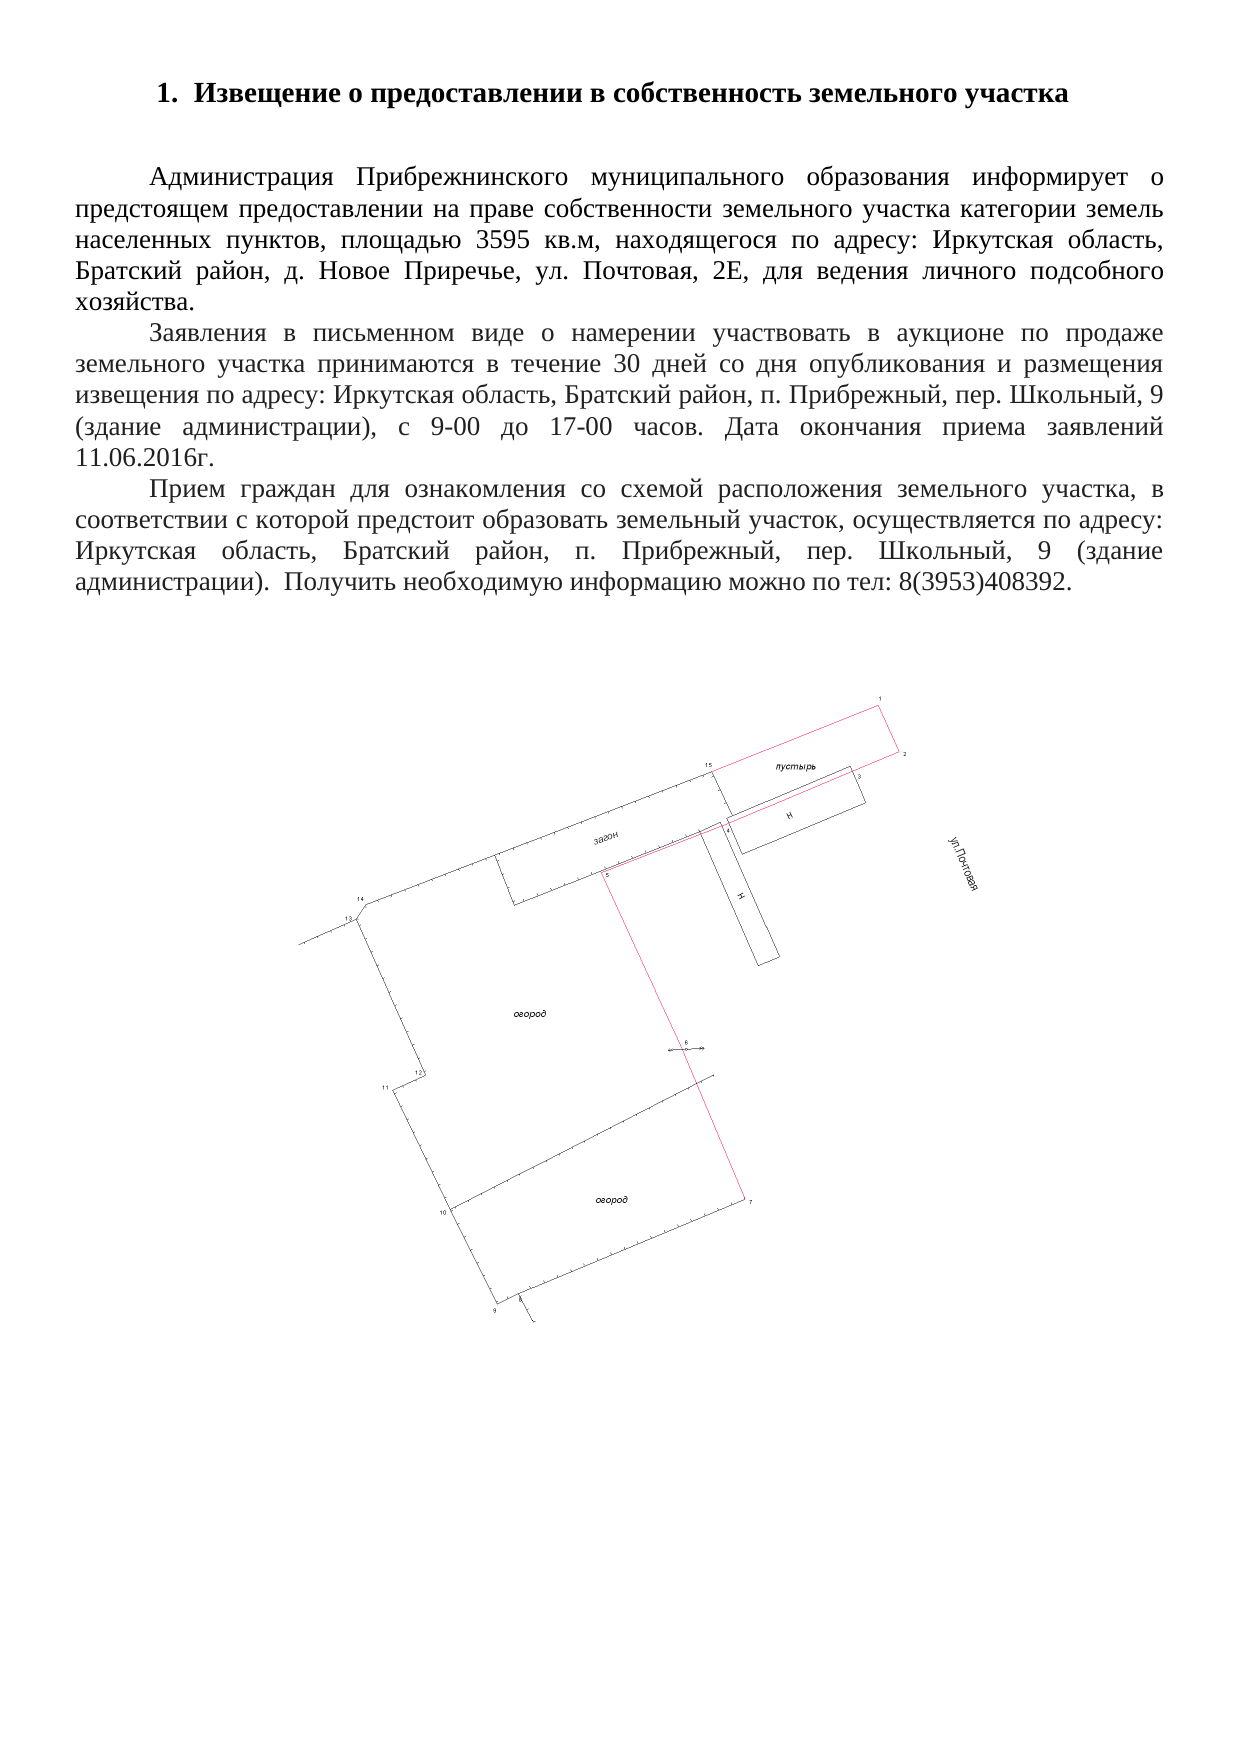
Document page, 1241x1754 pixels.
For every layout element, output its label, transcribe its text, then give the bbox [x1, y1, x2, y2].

text Прием граждан для ознакомления со схемой расположения земельного участка, в соответствии с которой предстоит образовать земельный участок, осуществляется по адресу: Иркутская область, Братский район, п. Прибрежный, пер. Школьный, 9 (здание администрации). Получить необходимую информацию можно по тел: 8(3953)408392. [75, 472, 1165, 597]
picture [298, 657, 1000, 1326]
list Извещение о предоставлении в собственность земельного участка [60, 75, 1165, 108]
text Администрация Прибрежнинского муниципального образования информирует о предстоящем предоставлении на праве собственности земельного участка категории земель населенных пунктов, площадью 3595 кв.м, находящегося по адресу: Иркутская область, Братский район, д. Новое Приречье, ул. Почтовая, 2Е, для ведения личного подсобного хозяйства. [75, 161, 1165, 316]
text Заявления в письменном виде о намерении участвовать в аукционе по продаже земельного участка принимаются в течение 30 дней со дня опубликования и размещения извещения по адресу: Иркутская область, Братский район, п. Прибрежный, пер. Школьный, 9 (здание администрации), с 9-00 до 17-00 часов. Дата окончания приема заявлений 11.06.2016г. [75, 316, 1165, 472]
